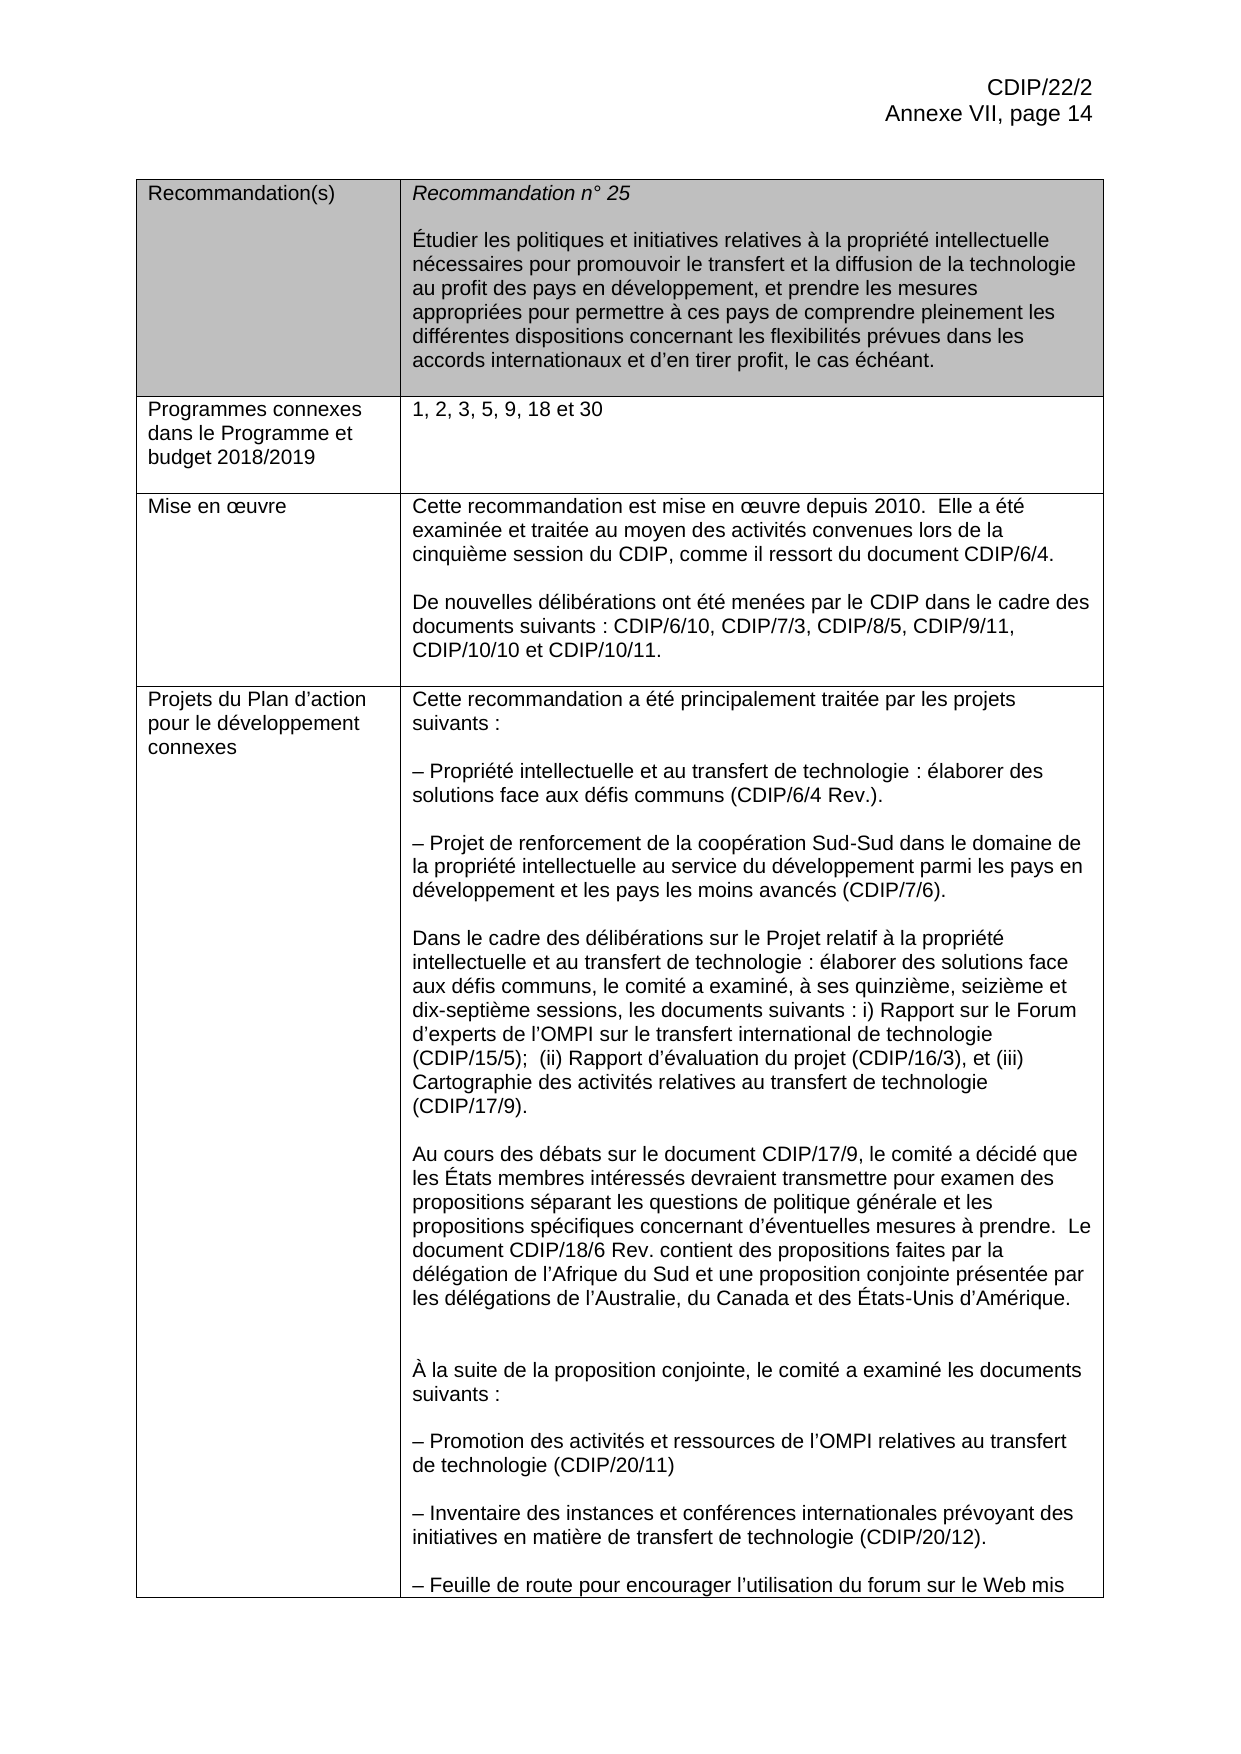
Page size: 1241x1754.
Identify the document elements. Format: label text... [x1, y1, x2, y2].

table_header Recommandation(s) [137, 180, 400, 396]
table_cell Programmes connexes dans le Programme et budget 2018/2019 [137, 397, 400, 493]
table_cell Cette recommandation est mise en œuvre depuis 2010. Elle a été examinée et traitée au moyen des activités convenues lors de la cinquième session du CDIP, comme il ressort du document CDIP/6/4. De nouvelles délibérations ont été menées par le CDIP dans le cadre des documents suivants : CDIP/6/10, CDIP/7/3, CDIP/8/5, CDIP/9/11, CDIP/10/10 et CDIP/10/11. [401, 494, 1103, 686]
table_cell 1, 2, 3, 5, 9, 18 et 30 [401, 397, 1103, 493]
table_cell Mise en œuvre [137, 494, 400, 686]
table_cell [137, 687, 400, 1597]
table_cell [401, 687, 1103, 1597]
table_header Recommandation n° 25 Étudier les politiques et initiatives relatives à la propriété intellectuelle nécessaires pour promouvoir le transfert et la diffusion de la technologie au profit des pays en développement, et prendre les mesures appropriées pour permettre à ces pays de comprendre pleinement les différentes dispositions concernant les flexibilités prévues dans les accords internationaux et d’en tirer profit, le cas échéant. [401, 180, 1103, 396]
